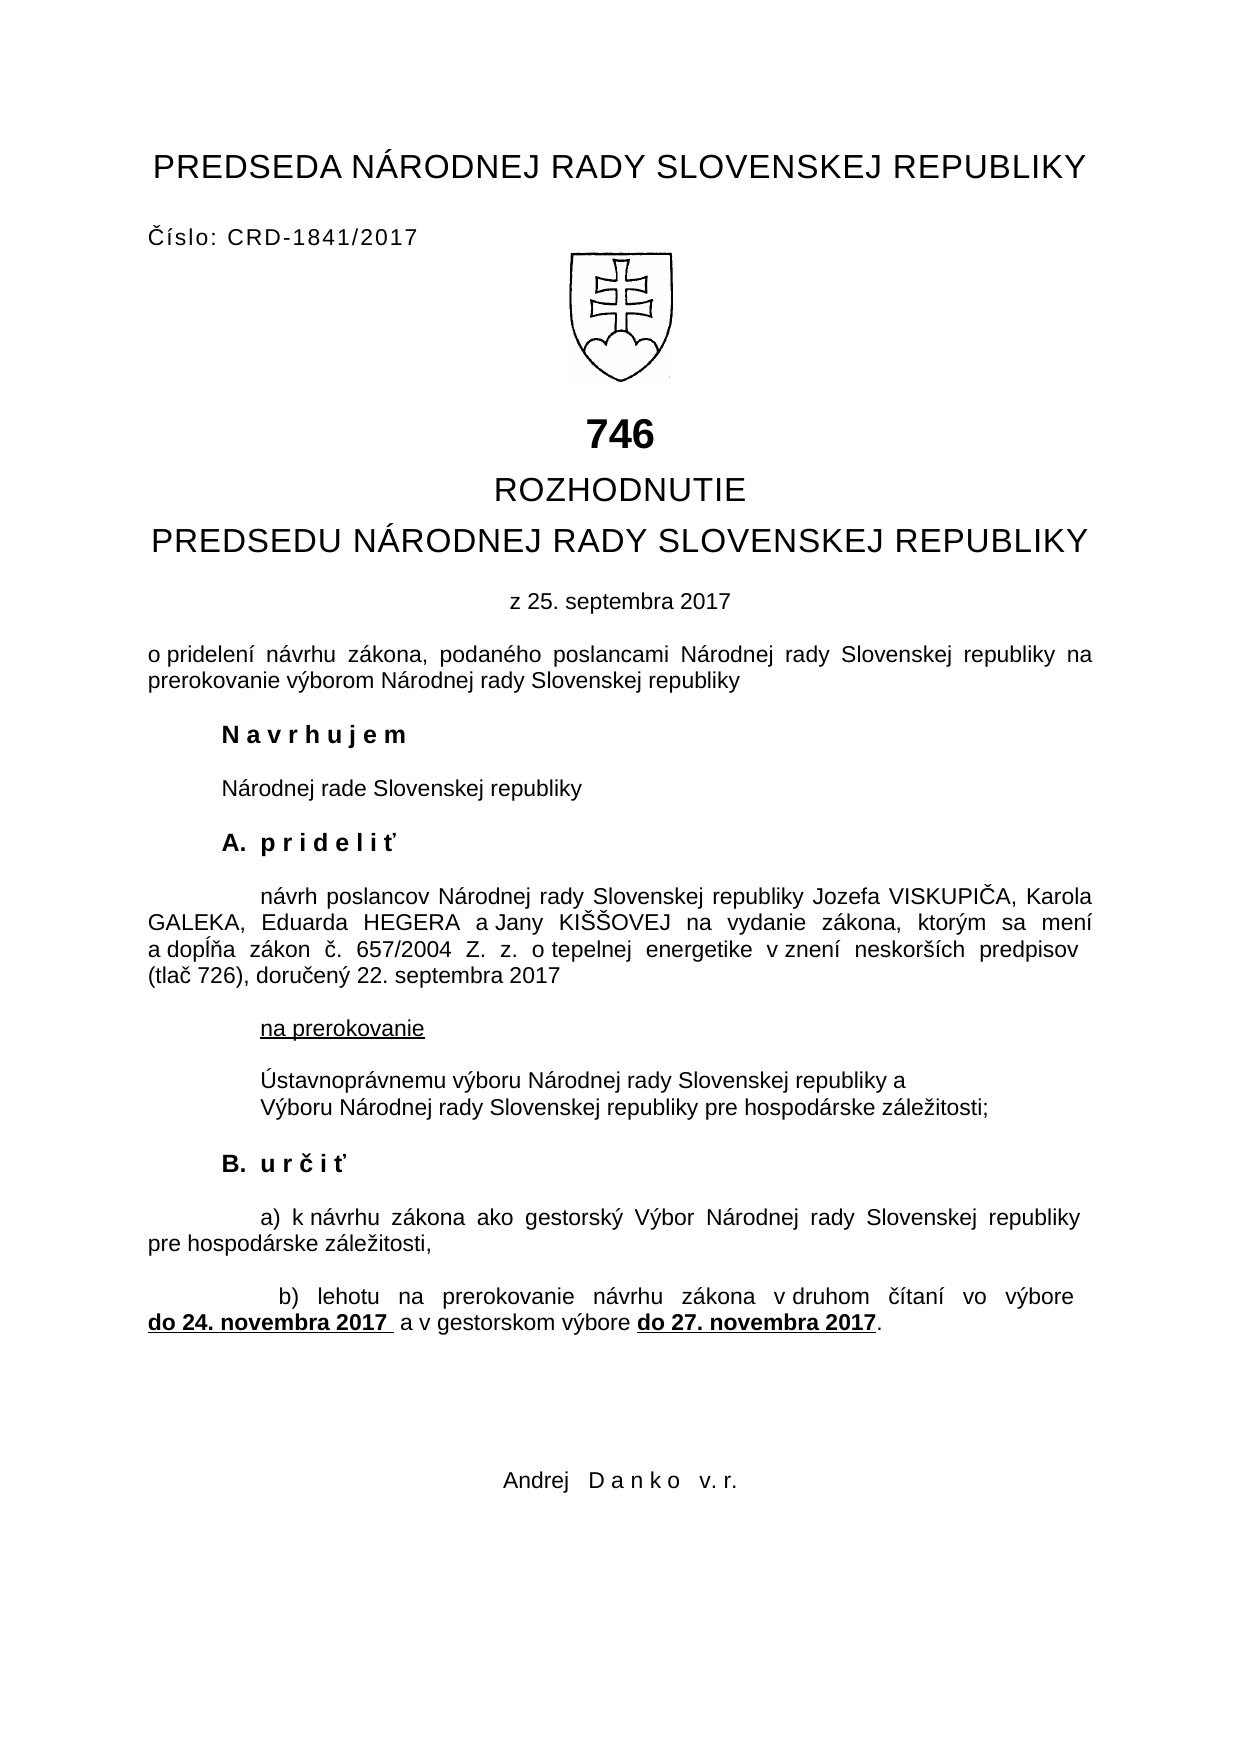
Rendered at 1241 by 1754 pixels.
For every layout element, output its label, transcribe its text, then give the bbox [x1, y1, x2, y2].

picture [564, 249, 676, 385]
text z 25. septembra 2017 [148, 588, 1093, 614]
text 746 [148, 409, 1093, 457]
text na prerokovanie [148, 1014, 1093, 1041]
subtitle PREDSEDA NÁRODNEJ RADY SLOVENSKEJ REPUBLIKY [148, 148, 1093, 186]
text Ústavnoprávnemu výboru Národnej rady Slovenskej republiky a [148, 1067, 1093, 1094]
subtitle ROZHODNUTIE [148, 470, 1093, 508]
text a) k návrhu zákona ako gestorský Výbor Národnej rady Slovenskej republiky pre hospodárske záležitosti, [148, 1204, 1093, 1257]
text Andrej D a n k o v. r. [148, 1467, 1093, 1494]
text A. p r i d e l i ť [148, 828, 1093, 856]
subtitle PREDSEDU NÁRODNEJ RADY SLOVENSKEJ REPUBLIKY [148, 521, 1093, 559]
text N a v r h u j e m [148, 720, 1093, 749]
text Číslo: CRD-1841/2017 [148, 223, 1093, 250]
text návrh poslancov Národnej rady Slovenskej republiky Jozefa VISKUPIČA, Karola GALEKA, Eduarda HEGERA a Jany KIŠŠOVEJ na vydanie zákona, ktorým sa mení a dopĺňa zákon č. 657/2004 Z. z. o tepelnej energetike v znení neskorších predpisov (tlač 726), doručený 22. septembra 2017 [148, 883, 1093, 988]
text B. u r č i ť [148, 1149, 1093, 1177]
text o pridelení návrhu zákona, podaného poslancami Národnej rady Slovenskej republiky na prerokovanie výborom Národnej rady Slovenskej republiky [148, 641, 1093, 693]
text Národnej rade Slovenskej republiky [148, 775, 1093, 801]
text Výboru Národnej rady Slovenskej republiky pre hospodárske záležitosti; [148, 1094, 1093, 1120]
text b) lehotu na prerokovanie návrhu zákona v druhom čítaní vo výbore do 24. novembra 2017 a v gestorskom výbore do 27. novembra 2017. [148, 1283, 1093, 1336]
